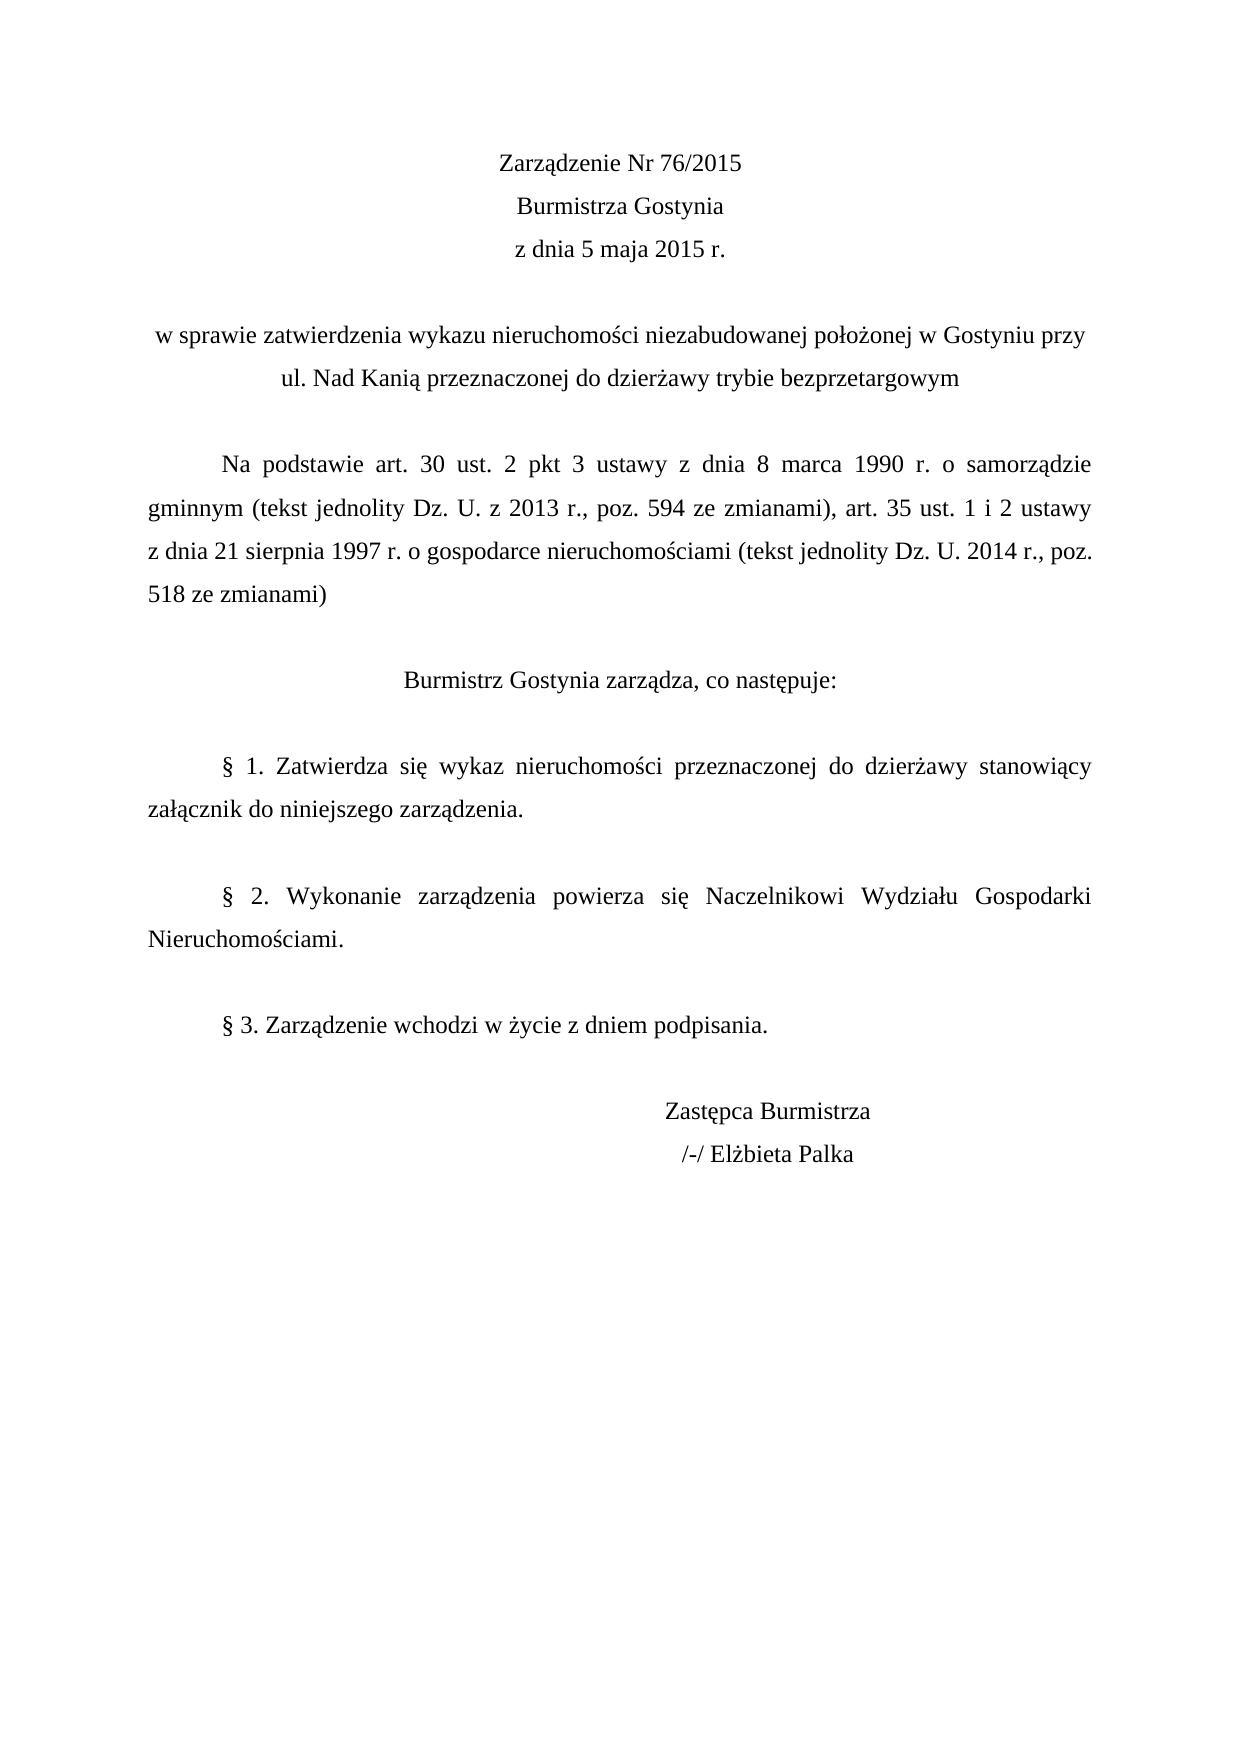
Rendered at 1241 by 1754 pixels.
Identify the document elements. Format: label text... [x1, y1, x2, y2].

text § 2. Wykonanie zarządzenia powierza się Naczelnikowi Wydziału Gospodarki Nieruchomościami. [148, 881, 1093, 953]
text § 3. Zarządzenie wchodzi w życie z dniem podpisania. [148, 1010, 1093, 1039]
text Zastępca Burmistrza [369, 1096, 1093, 1125]
text Zarządzenie Nr 76/2015 [148, 148, 1093, 176]
text Na podstawie art. 30 ust. 2 pkt 3 ustawy z dnia 8 marca 1990 r. o samorządzie gminnym (tekst jednolity Dz. U. z 2013 r., poz. 594 ze zmianami), art. 35 ust. 1 i 2 ustawy z dnia 21 sierpnia 1997 r. o gospodarce nieruchomościami (tekst jednolity Dz. U. 2014 r., poz. 518 ze zmianami) [148, 449, 1093, 608]
text Burmistrz Gostynia zarządza, co następuje: [148, 665, 1093, 694]
text § 1. Zatwierdza się wykaz nieruchomości przeznaczonej do dzierżawy stanowiący załącznik do niniejszego zarządzenia. [148, 751, 1093, 823]
text /-/ Elżbieta Palka [369, 1139, 1093, 1168]
text z dnia 5 maja 2015 r. [148, 234, 1093, 263]
text w sprawie zatwierdzenia wykazu nieruchomości niezabudowanej położonej w Gostyniu przy ul. Nad Kanią przeznaczonej do dzierżawy trybie bezprzetargowym [148, 320, 1093, 392]
text Burmistrza Gostynia [148, 191, 1093, 219]
